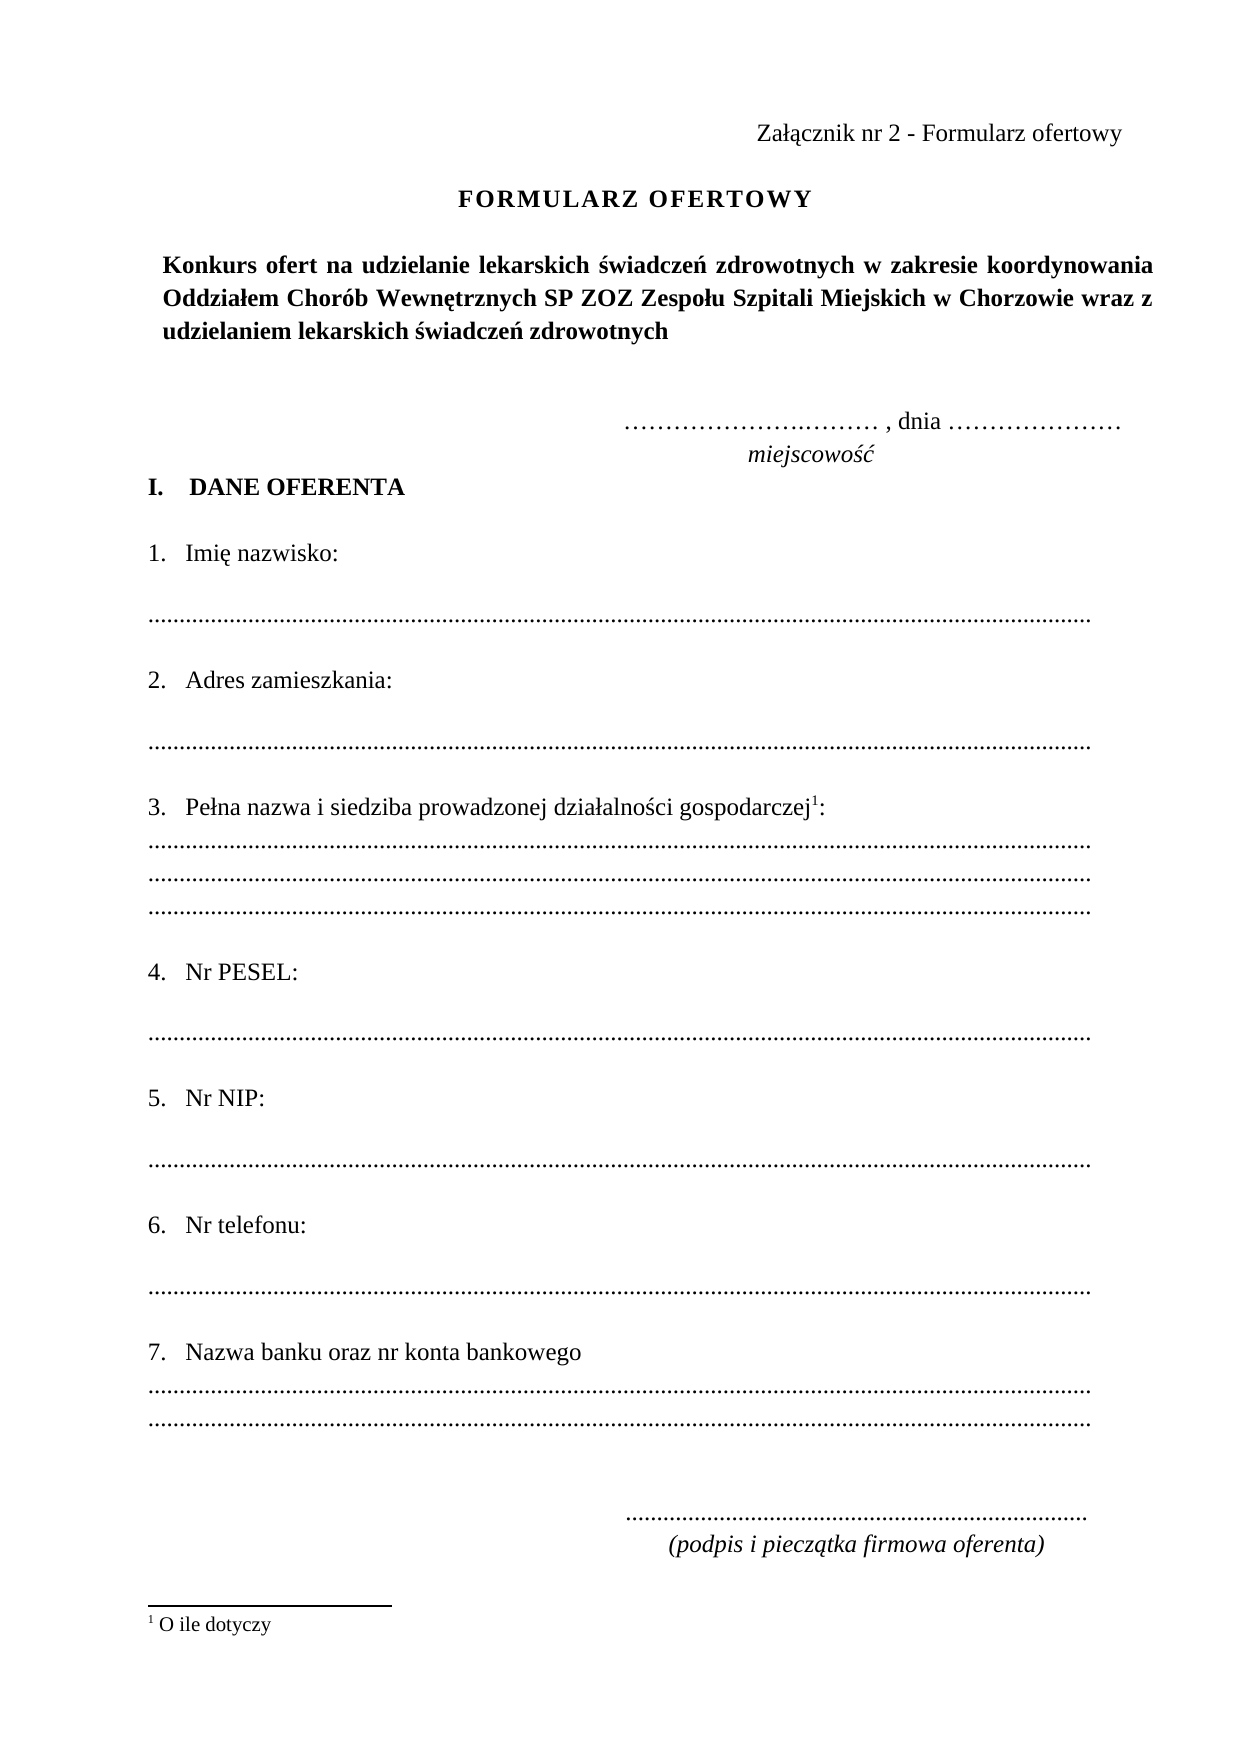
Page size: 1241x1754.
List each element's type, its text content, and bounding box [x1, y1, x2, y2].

text miejscowość [148, 439, 1122, 468]
list Nr NIP: [148, 1083, 1122, 1112]
list Nazwa banku oraz nr konta bankowego [148, 1337, 1122, 1366]
list Nr telefonu: [148, 1210, 1122, 1239]
text ....................................................................................................................................................... [148, 858, 1122, 887]
text ....................................................................................................................................................... [148, 1144, 1122, 1173]
text ....................................................................................................................................................... [148, 1403, 1122, 1432]
text ....................................................................................................................................................... [148, 1370, 1122, 1399]
list Pełna nazwa i siedziba prowadzonej działalności gospodarczej: [148, 792, 1122, 821]
text ....................................................................................................................................................... [148, 1017, 1122, 1046]
list Nr PESEL: [148, 957, 1122, 986]
list Adres zamieszkania: [148, 665, 1122, 694]
subtitle FORMULARZ OFERTOWY [148, 184, 1122, 213]
text Konkurs ofert na udzielanie lekarskich świadczeń zdrowotnych w zakresie koordynowania Oddziałem Chorób Wewnętrznych SP ZOZ Zespołu Szpitali Miejskich w Chorzowie wraz z udzielaniem lekarskich świadczeń zdrowotnych [162, 250, 1154, 345]
text (podpis i pieczątka firmowa oferenta) [591, 1529, 1122, 1558]
text ....................................................................................................................................................... [148, 891, 1122, 919]
text Załącznik nr 2 - Formularz ofertowy [148, 118, 1122, 147]
text ....................................................................................................................................................... [148, 825, 1122, 853]
text ....................................................................................................................................................... [148, 599, 1122, 628]
text ....................................................................................................................................................... [148, 726, 1122, 754]
text ....................................................................................................................................................... [148, 1271, 1122, 1299]
text ………………….……… , dnia ………………… [148, 406, 1122, 435]
list DANE OFERENTA [148, 472, 1122, 501]
text .......................................................................... [591, 1497, 1122, 1525]
list Imię nazwisko: [148, 538, 1122, 567]
